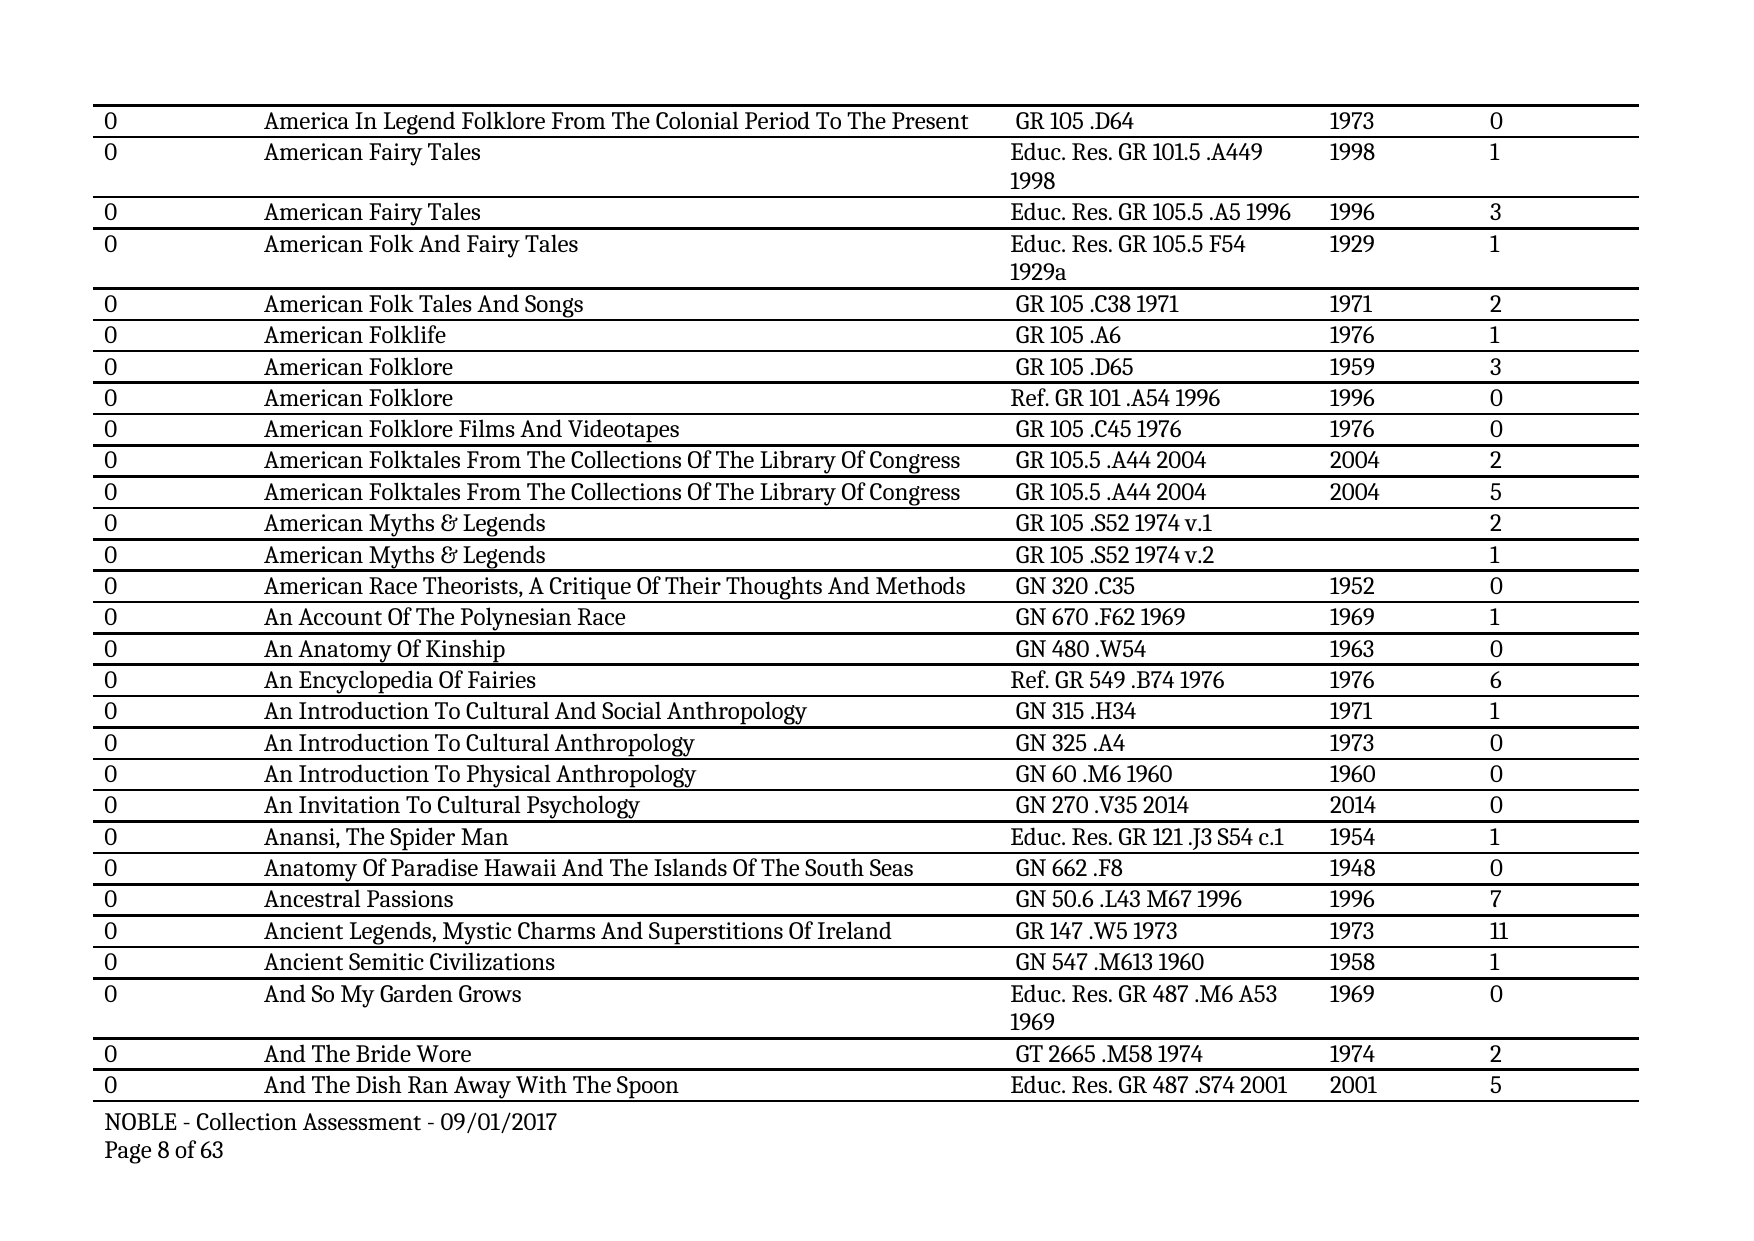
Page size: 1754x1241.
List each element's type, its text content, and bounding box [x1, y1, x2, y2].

table_cell 1998 [1319, 138, 1478, 196]
table_cell GR 147 .W5 1973 [999, 917, 1319, 946]
table_cell An Introduction To Physical Anthropology [253, 760, 999, 789]
table_cell An Anatomy Of Kinship [253, 635, 999, 663]
table_cell 0 [1479, 384, 1638, 412]
table_cell 1976 [1319, 415, 1478, 444]
table_cell 1973 [1319, 917, 1478, 946]
table_cell American Myths & Legends [253, 541, 999, 569]
table_cell 6 [1479, 666, 1638, 695]
table_cell 1 [1479, 321, 1638, 350]
table_cell 0 [1479, 854, 1638, 883]
table_cell 1 [1479, 230, 1638, 287]
table_cell GN 315 .H34 [999, 697, 1319, 726]
table_cell 0 [93, 509, 253, 538]
table_cell GN 480 .W54 [999, 635, 1319, 663]
table_cell Anansi, The Spider Man [253, 823, 999, 851]
table_cell 1 [1479, 948, 1638, 977]
table_cell 1996 [1319, 384, 1478, 412]
table_cell 0 [93, 948, 253, 977]
table_cell 0 [93, 1040, 253, 1068]
table_cell 3 [1479, 352, 1638, 381]
table_cell 0 [93, 352, 253, 381]
table_cell [1319, 541, 1478, 569]
table_cell GR 105 .S52 1974 v.1 [999, 509, 1319, 538]
table_cell 0 [1479, 760, 1638, 789]
table_cell 0 [93, 321, 253, 350]
table_cell 0 [93, 917, 253, 946]
table_cell 1929 [1319, 230, 1478, 287]
table_cell Anatomy Of Paradise Hawaii And The Islands Of The South Seas [253, 854, 999, 883]
table_cell 0 [93, 447, 253, 475]
table_cell Educ. Res. GR 487 .S74 2001 [999, 1071, 1319, 1100]
table_cell 1948 [1319, 854, 1478, 883]
table_cell 2 [1479, 447, 1638, 475]
table_cell 1960 [1319, 760, 1478, 789]
table_cell 1954 [1319, 823, 1478, 851]
table_cell 0 [93, 603, 253, 632]
table_cell Educ. Res. GR 121 .J3 S54 c.1 [999, 823, 1319, 851]
table_cell GR 105 .C38 1971 [999, 290, 1319, 318]
table_cell GN 50.6 .L43 M67 1996 [999, 886, 1319, 914]
table_cell 0 [93, 1071, 253, 1100]
table_cell And The Dish Ran Away With The Spoon [253, 1071, 999, 1100]
table_cell 0 [93, 230, 253, 287]
table_cell 0 [93, 886, 253, 914]
table_cell 1971 [1319, 697, 1478, 726]
table_cell 0 [93, 823, 253, 851]
table_cell 0 [1479, 572, 1638, 601]
table_cell An Encyclopedia Of Fairies [253, 666, 999, 695]
table_cell GN 270 .V35 2014 [999, 791, 1319, 820]
table_cell 1952 [1319, 572, 1478, 601]
table_cell American Folk And Fairy Tales [253, 230, 999, 287]
table_cell An Invitation To Cultural Psychology [253, 791, 999, 820]
table_cell American Race Theorists, A Critique Of Their Thoughts And Methods [253, 572, 999, 601]
table_cell GR 105.5 .A44 2004 [999, 447, 1319, 475]
table_cell 11 [1479, 917, 1638, 946]
table_cell American Folklore Films And Videotapes [253, 415, 999, 444]
table_cell 0 [93, 384, 253, 412]
table_cell 0 [93, 697, 253, 726]
table_cell Ancient Semitic Civilizations [253, 948, 999, 977]
table_cell GR 105 .A6 [999, 321, 1319, 350]
table_cell 0 [93, 290, 253, 318]
table_cell 1 [1479, 138, 1638, 196]
table_cell [1319, 509, 1478, 538]
table_cell 1996 [1319, 198, 1478, 227]
table_cell 0 [93, 415, 253, 444]
table_cell 1969 [1319, 603, 1478, 632]
table_cell GR 105 .S52 1974 v.2 [999, 541, 1319, 569]
table_cell GR 105 .D65 [999, 352, 1319, 381]
table_cell 2001 [1319, 1071, 1478, 1100]
table_cell 0 [1479, 729, 1638, 757]
table_cell GN 325 .A4 [999, 729, 1319, 757]
table_cell GN 320 .C35 [999, 572, 1319, 601]
table_cell 1958 [1319, 948, 1478, 977]
table_cell American Folk Tales And Songs [253, 290, 999, 318]
table_cell American Myths & Legends [253, 509, 999, 538]
table_cell 0 [93, 541, 253, 569]
table_cell 0 [93, 107, 253, 136]
table_cell 5 [1479, 478, 1638, 507]
table_cell 0 [93, 138, 253, 196]
table_cell 0 [93, 854, 253, 883]
table_cell American Folktales From The Collections Of The Library Of Congress [253, 447, 999, 475]
table_cell American Fairy Tales [253, 198, 999, 227]
table_cell American Folklore [253, 352, 999, 381]
table_cell 0 [93, 760, 253, 789]
table_cell 0 [1479, 980, 1638, 1037]
table_cell And So My Garden Grows [253, 980, 999, 1037]
table_cell 1974 [1319, 1040, 1478, 1068]
table_cell GN 60 .M6 1960 [999, 760, 1319, 789]
table_cell Ref. GR 549 .B74 1976 [999, 666, 1319, 695]
table_cell An Introduction To Cultural And Social Anthropology [253, 697, 999, 726]
table_cell Educ. Res. GR 101.5 .A449 1998 [999, 138, 1319, 196]
table_cell Educ. Res. GR 105.5 .A5 1996 [999, 198, 1319, 227]
table_cell American Folklore [253, 384, 999, 412]
table_cell 2 [1479, 509, 1638, 538]
table_cell 1 [1479, 823, 1638, 851]
table_cell GR 105.5 .A44 2004 [999, 478, 1319, 507]
table_cell 2014 [1319, 791, 1478, 820]
table_cell 0 [93, 478, 253, 507]
table_cell 1973 [1319, 107, 1478, 136]
table_cell GN 662 .F8 [999, 854, 1319, 883]
table_cell 1 [1479, 603, 1638, 632]
table_cell GN 670 .F62 1969 [999, 603, 1319, 632]
table_cell 1 [1479, 541, 1638, 569]
table_cell American Fairy Tales [253, 138, 999, 196]
table_cell 0 [93, 635, 253, 663]
table_cell 7 [1479, 886, 1638, 914]
table_cell 5 [1479, 1071, 1638, 1100]
table_cell 1976 [1319, 666, 1478, 695]
table_cell Educ. Res. GR 105.5 F54 1929a [999, 230, 1319, 287]
table_cell 3 [1479, 198, 1638, 227]
table_cell 1959 [1319, 352, 1478, 381]
table_cell 1969 [1319, 980, 1478, 1037]
table_cell 1973 [1319, 729, 1478, 757]
table_cell An Introduction To Cultural Anthropology [253, 729, 999, 757]
table_cell 0 [93, 791, 253, 820]
table_cell 2004 [1319, 478, 1478, 507]
table_cell 2 [1479, 1040, 1638, 1068]
table_cell 1996 [1319, 886, 1478, 914]
table_cell 1971 [1319, 290, 1478, 318]
table_cell 0 [93, 198, 253, 227]
table_cell 2004 [1319, 447, 1478, 475]
table_cell America In Legend Folklore From The Colonial Period To The Present [253, 107, 999, 136]
table_cell Educ. Res. GR 487 .M6 A53 1969 [999, 980, 1319, 1037]
table_cell Ancestral Passions [253, 886, 999, 914]
table_cell Ref. GR 101 .A54 1996 [999, 384, 1319, 412]
table_cell 2 [1479, 290, 1638, 318]
table_cell American Folktales From The Collections Of The Library Of Congress [253, 478, 999, 507]
table_cell GN 547 .M613 1960 [999, 948, 1319, 977]
table_cell 0 [1479, 415, 1638, 444]
table_cell 0 [93, 666, 253, 695]
table_cell And The Bride Wore [253, 1040, 999, 1068]
table_cell 1963 [1319, 635, 1478, 663]
table_cell 0 [1479, 635, 1638, 663]
table_cell 0 [1479, 107, 1638, 136]
table_cell 0 [93, 980, 253, 1037]
table_cell GR 105 .C45 1976 [999, 415, 1319, 444]
table_cell An Account Of The Polynesian Race [253, 603, 999, 632]
table_cell 0 [93, 572, 253, 601]
table_cell American Folklife [253, 321, 999, 350]
table_cell GT 2665 .M58 1974 [999, 1040, 1319, 1068]
table_cell 0 [93, 729, 253, 757]
table_cell GR 105 .D64 [999, 107, 1319, 136]
table_cell 0 [1479, 791, 1638, 820]
table_cell 1976 [1319, 321, 1478, 350]
table_cell Ancient Legends, Mystic Charms And Superstitions Of Ireland [253, 917, 999, 946]
table_cell 1 [1479, 697, 1638, 726]
